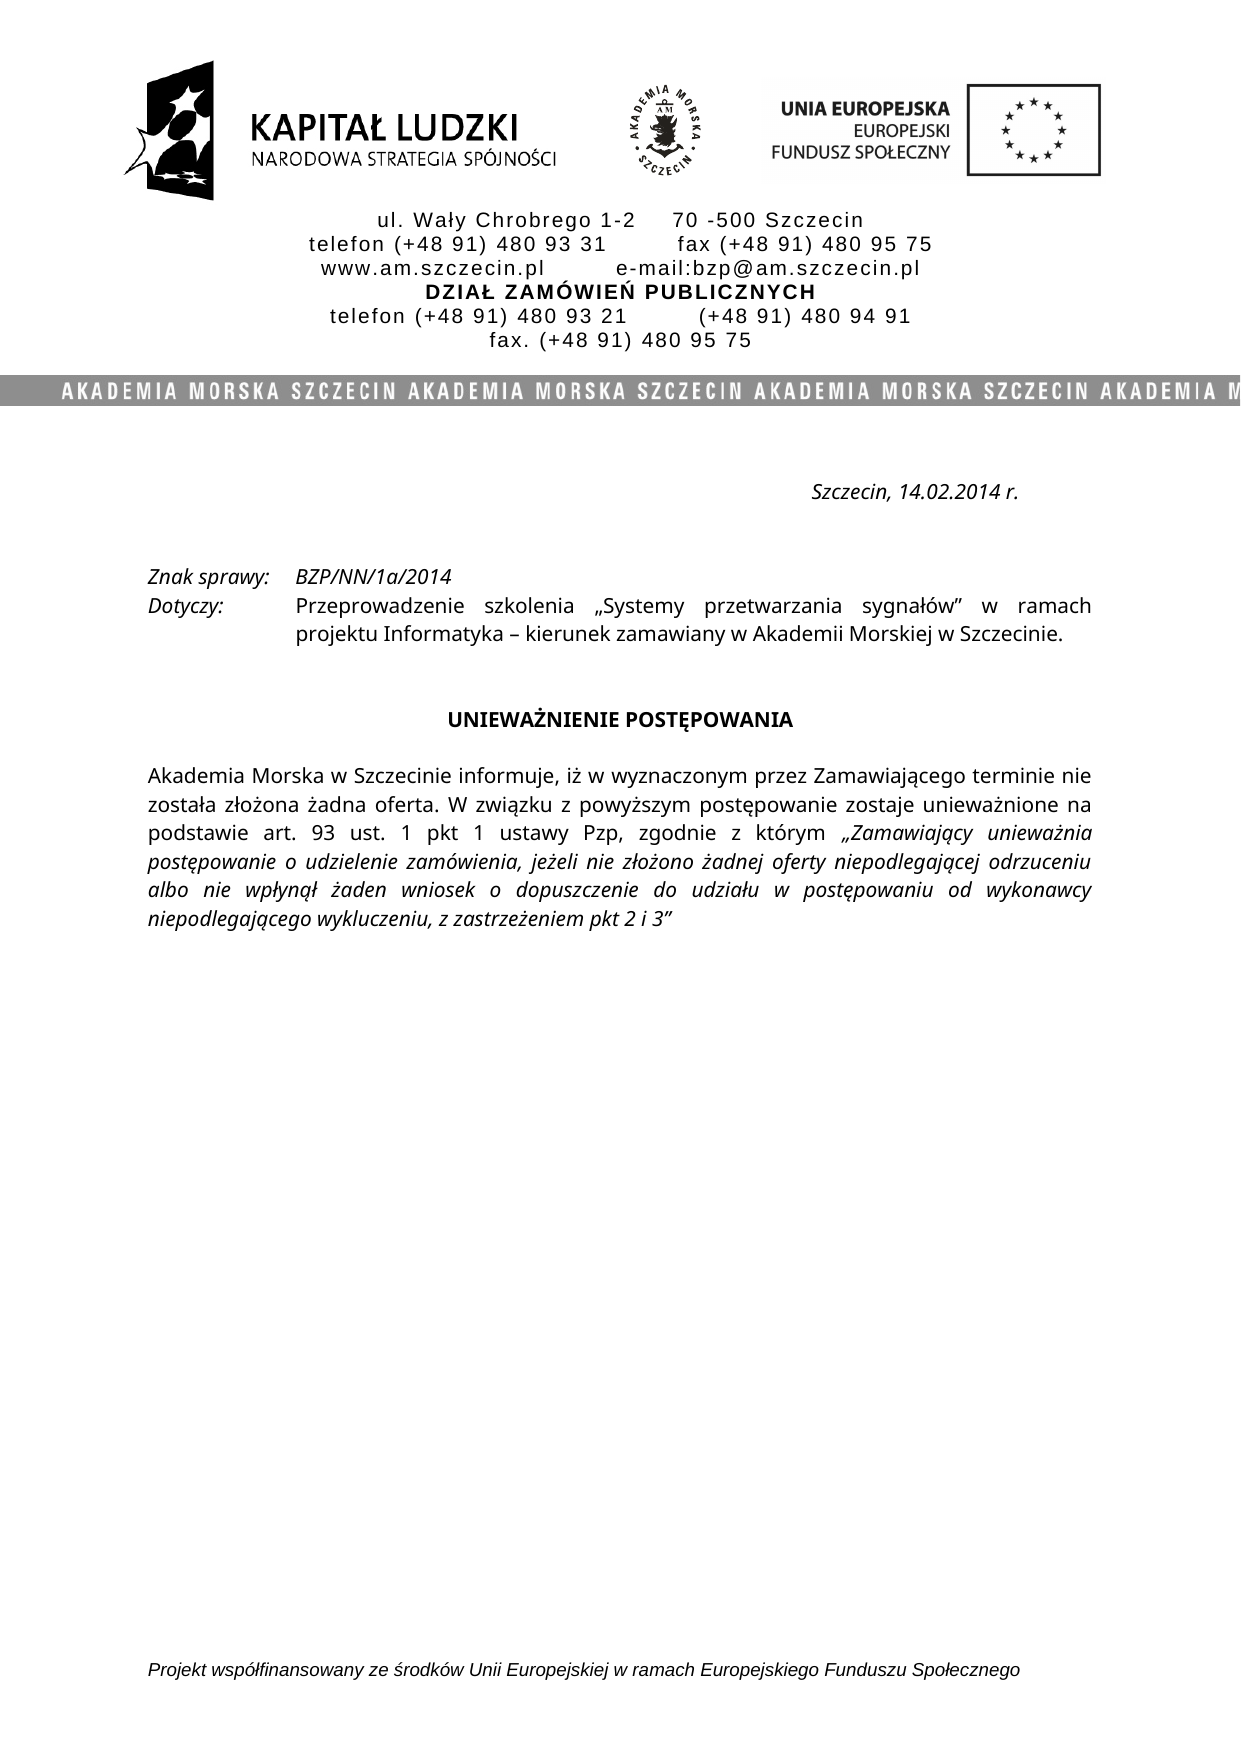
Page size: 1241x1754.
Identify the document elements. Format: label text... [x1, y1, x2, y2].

picture [0, 375, 1241, 406]
text Znak sprawy: BZP/NN/1a/2014 [148, 562, 1093, 591]
text Akademia Morska w Szczecinie informuje, iż w wyznaczonym przez Zamawiającego terminie nie została złożona żadna oferta. W związku z powyższym postępowanie zostaje unieważnione na podstawie art. 93 ust. 1 pkt 1 ustawy Pzp, zgodnie z którym „Zamawiający unieważnia postępowanie o udzielenie zamówienia, jeżeli nie złożono żadnej oferty niepodlegającej odrzuceniu albo nie wpłynął żaden wniosek o dopuszczenie do udziału w postępowaniu od wykonawcy niepodlegającego wykluczeniu, z zastrzeżeniem pkt 2 i 3” [148, 762, 1093, 932]
picture [115, 51, 564, 208]
text Dotyczy: Przeprowadzenie szkolenia „Systemy przetwarzania sygnałów” w ramach projektu Informatyka – kierunek zamawiany w Akademii Morskiej w Szczecinie. [148, 591, 1093, 648]
text Szczecin, 14.02.2014 r. [148, 477, 1093, 506]
picture [761, 77, 1106, 184]
text UNIEWAŻNIENIE POSTĘPOWANIA [148, 705, 1093, 733]
